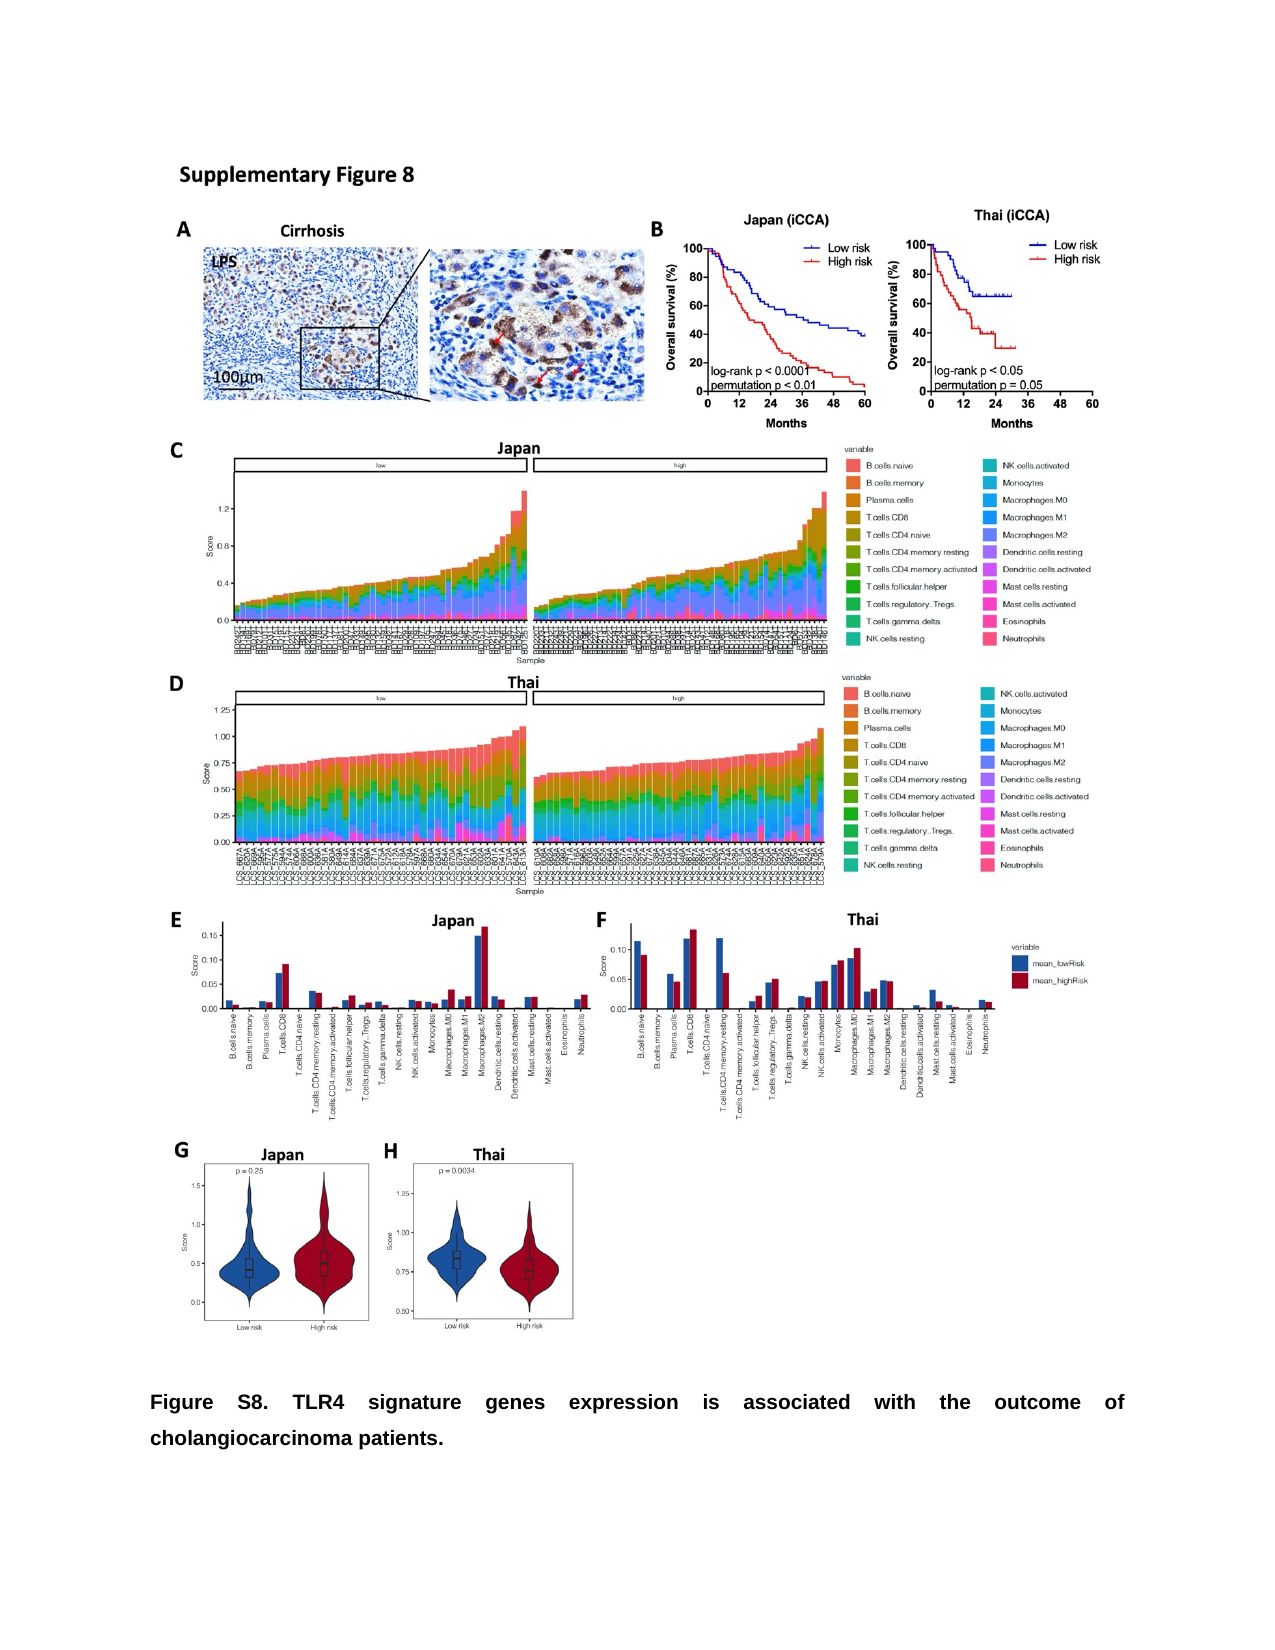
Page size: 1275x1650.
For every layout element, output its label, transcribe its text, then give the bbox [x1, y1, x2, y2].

text Figure S8. TLR4 signature genes expression is associated with the outcome of cholangiocarcinoma patients. [150, 1390, 1125, 1450]
picture [150, 150, 1125, 1340]
